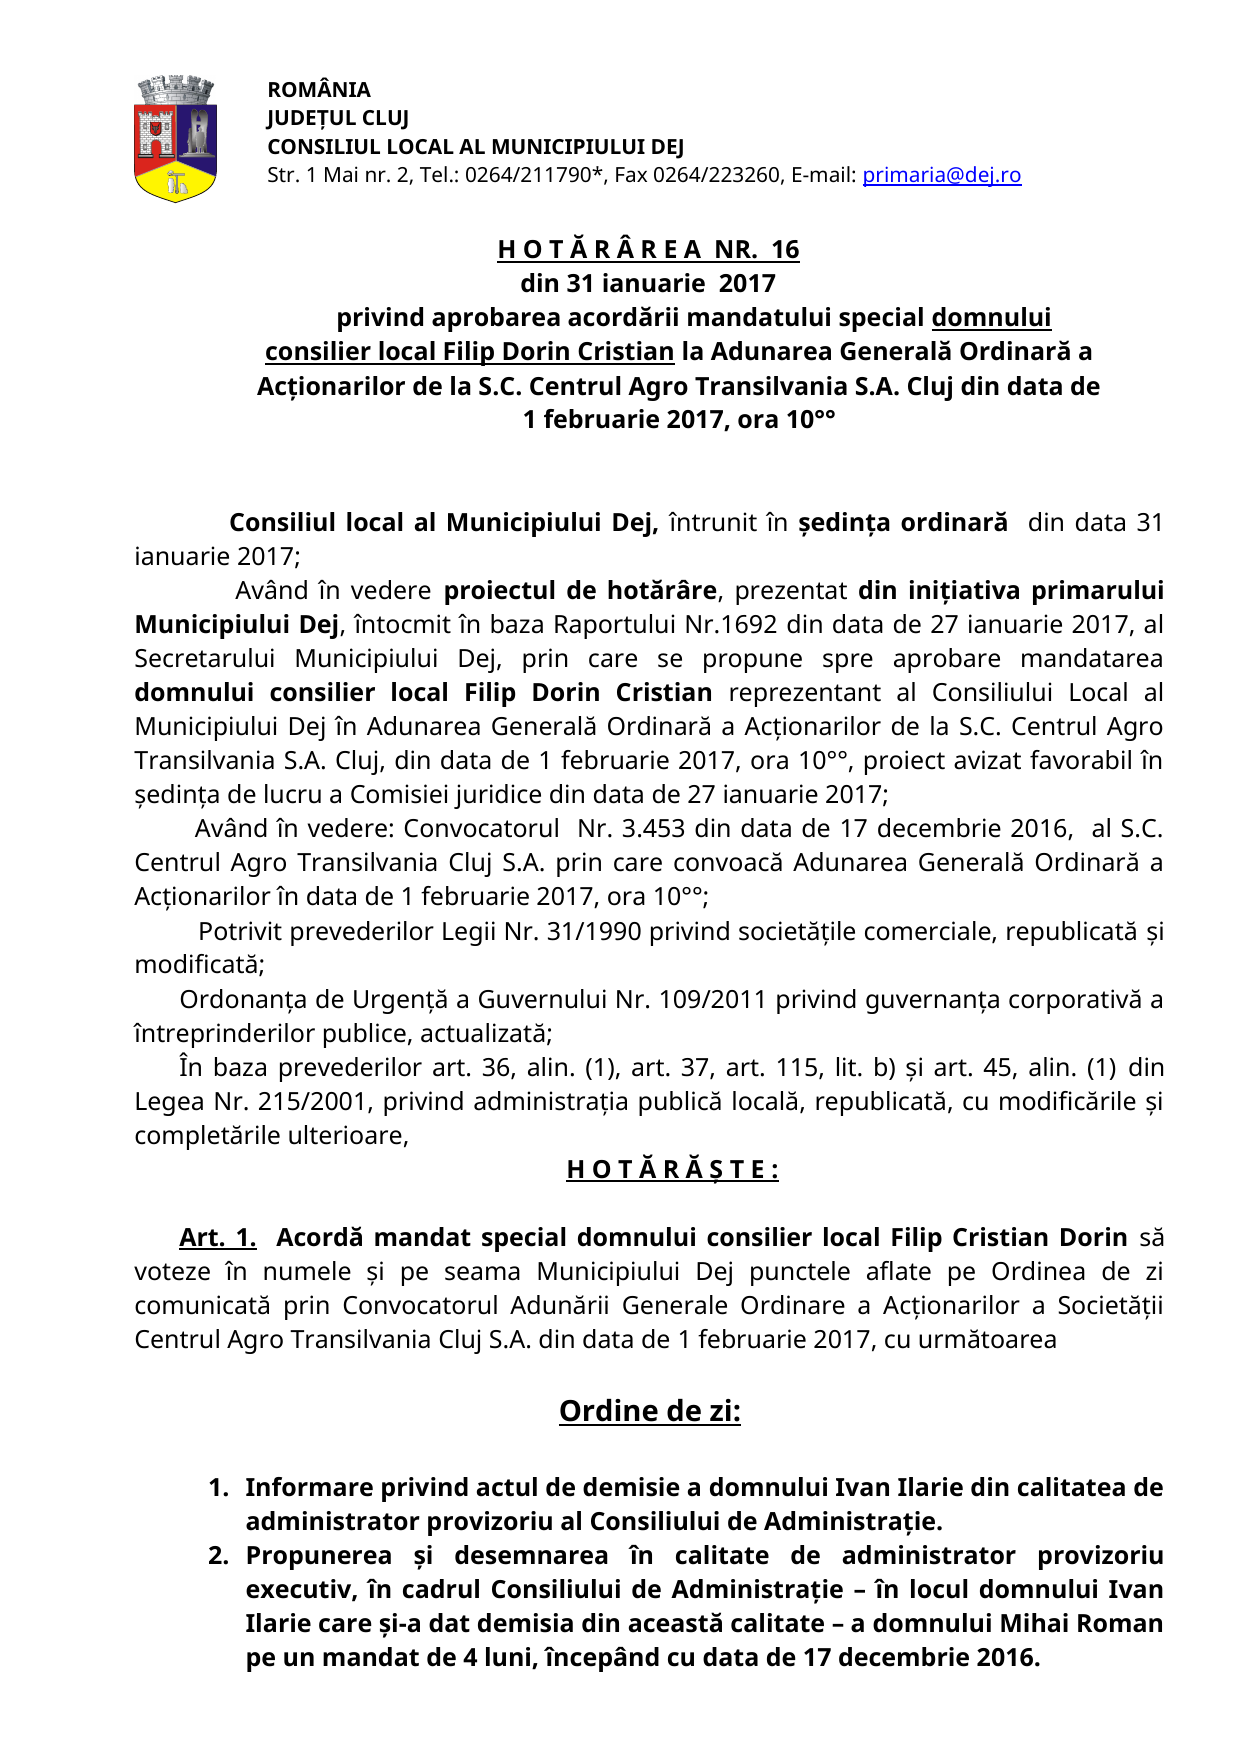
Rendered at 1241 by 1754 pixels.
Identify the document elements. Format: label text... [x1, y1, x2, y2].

text Art. 1. Acordă mandat special domnului consilier local Filip Cristian Dorin să voteze în numele și pe seama Municipiului Dej punctele aflate pe Ordinea de zi comunicată prin Convocatorul Adunării Generale Ordinare a Acționarilor a Societății Centrul Agro Transilvania Cluj S.A. din data de 1 februarie 2017, cu următoarea [134, 1220, 1165, 1356]
text privind aprobarea acordării mandatului special domnului consilier local Filip Dorin Cristian la Adunarea Generală Ordinară a Acționarilor de la S.C. Centrul Agro Transilvania S.A. Cluj din data de 1 februarie 2017, ora 10°° [252, 300, 1106, 436]
text În baza prevederilor art. 36, alin. (1), art. 37, art. 115, lit. b) și art. 45, alin. (1) din Legea Nr. 215/2001, privind administrația publică locală, republicată, cu modificările și completările ulterioare, [134, 1049, 1165, 1152]
list Informare privind actul de demisie a domnului Ivan Ilarie din calitatea de administrator provizoriu al Consiliului de Administrație. [208, 1469, 1165, 1537]
text Având în vedere: Convocatorul Nr. 3.453 din data de 17 decembrie 2016, al S.C. Centrul Agro Transilvania Cluj S.A. prin care convoacă Adunarea Generală Ordinară a Acționarilor în data de 1 februarie 2017, ora 10°°; [134, 811, 1165, 913]
text Consiliul local al Municipiului Dej, întrunit în ședința ordinară din data 31 ianuarie 2017; [134, 504, 1165, 572]
text din 31 ianuarie 2017 [134, 266, 1162, 300]
list Propunerea și desemnarea în calitate de administrator provizoriu executiv, în cadrul Consiliului de Administrație – în locul domnului Ivan Ilarie care și-a dat demisia din această calitate – a domnului Mihai Roman pe un mandat de 4 luni, începând cu data de 17 decembrie 2016. [208, 1537, 1165, 1674]
text H O T Ă R Â R E A NR. 16 [134, 232, 1162, 266]
text Ordonanța de Urgență a Guvernului Nr. 109/2011 privind guvernanța corporativă a întreprinderilor publice, actualizată; [134, 981, 1165, 1049]
text Ordine de zi: [134, 1390, 1165, 1430]
text H O T Ă R Ă Ș T E : [134, 1152, 1165, 1186]
text Potrivit prevederilor Legii Nr. 31/1990 privind societățile comerciale, republicată şi modificată; [134, 913, 1165, 981]
text Având în vedere proiectul de hotărâre, prezentat din iniţiativa primarului Municipiului Dej, întocmit în baza Raportului Nr.1692 din data de 27 ianuarie 2017, al Secretarului Municipiului Dej, prin care se propune spre aprobare mandatarea domnului consilier local Filip Dorin Cristian reprezentant al Consiliului Local al Municipiului Dej în Adunarea Generală Ordinară a Acționarilor de la S.C. Centrul Agro Transilvania S.A. Cluj, din data de 1 februarie 2017, ora 10°°, proiect avizat favorabil în ședința de lucru a Comisiei juridice din data de 27 ianuarie 2017; [134, 572, 1165, 811]
